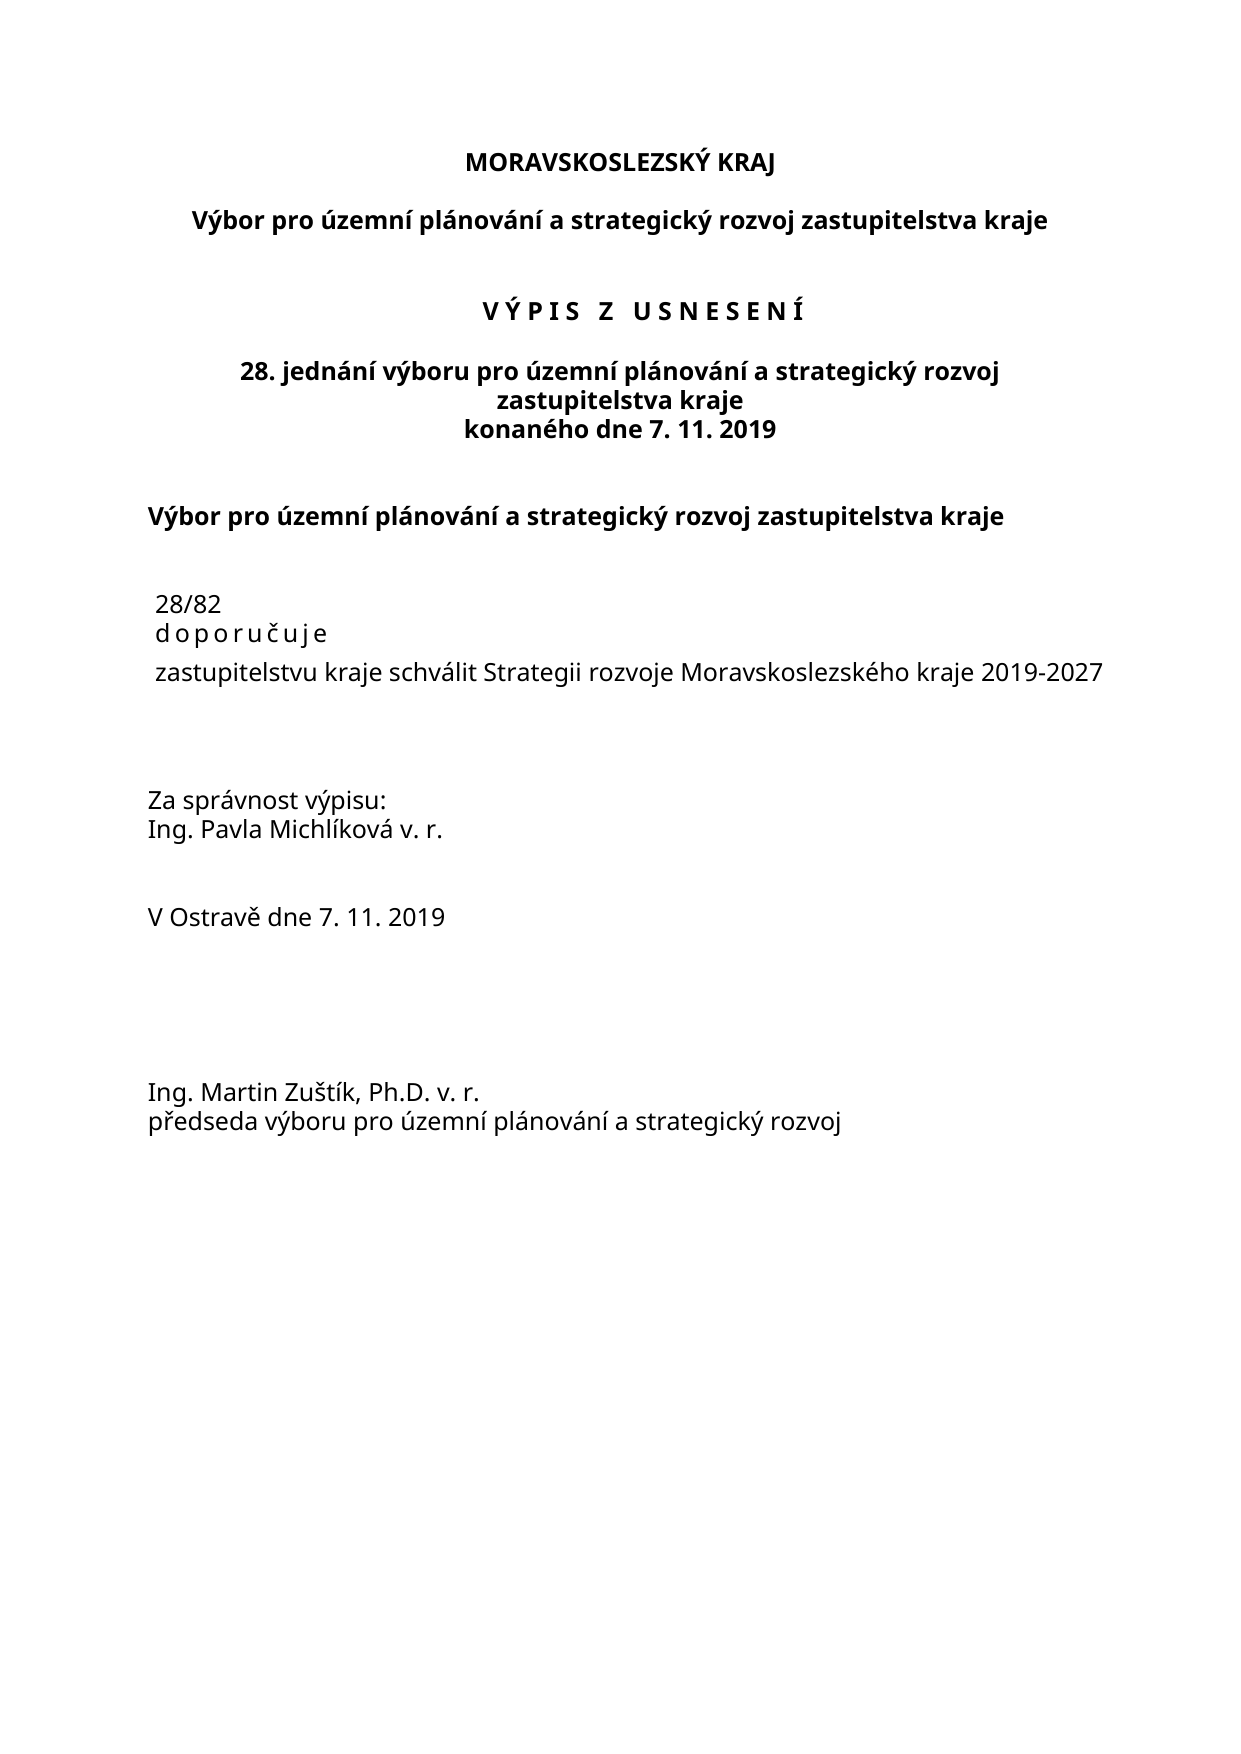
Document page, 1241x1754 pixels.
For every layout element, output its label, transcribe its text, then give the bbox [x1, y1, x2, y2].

text 28. jednání výboru pro územní plánování a strategický rozvoj [148, 357, 1093, 386]
table_header 28/82 [148, 590, 1122, 619]
text Ing. Pavla Michlíková v. r. [148, 815, 1093, 844]
text Moravskoslezský kraj [148, 148, 1093, 177]
text V Ostravě dne 7. 11. 2019 [148, 903, 1093, 932]
text konaného dne 7. 11. 2019 [148, 415, 1093, 444]
text Za správnost výpisu: [148, 786, 1093, 815]
text Výbor pro územní plánování a strategický rozvoj zastupitelstva kraje [148, 206, 1093, 235]
text zastupitelstva kraje [148, 386, 1093, 415]
text Výbor pro územní plánování a strategický rozvoj zastupitelstva kraje [148, 502, 1093, 532]
text Ing. Martin Zuštík, Ph.D. v. r. [148, 1078, 1093, 1107]
subtitle V Ý P I S Z U S N E S E N Í [193, 293, 1093, 327]
text předseda výboru pro územní plánování a strategický rozvoj [148, 1107, 1093, 1136]
table_cell doporučuje zastupitelstvu kraje schválit Strategii rozvoje Moravskoslezského kraje 2019-2027 [148, 619, 1122, 757]
